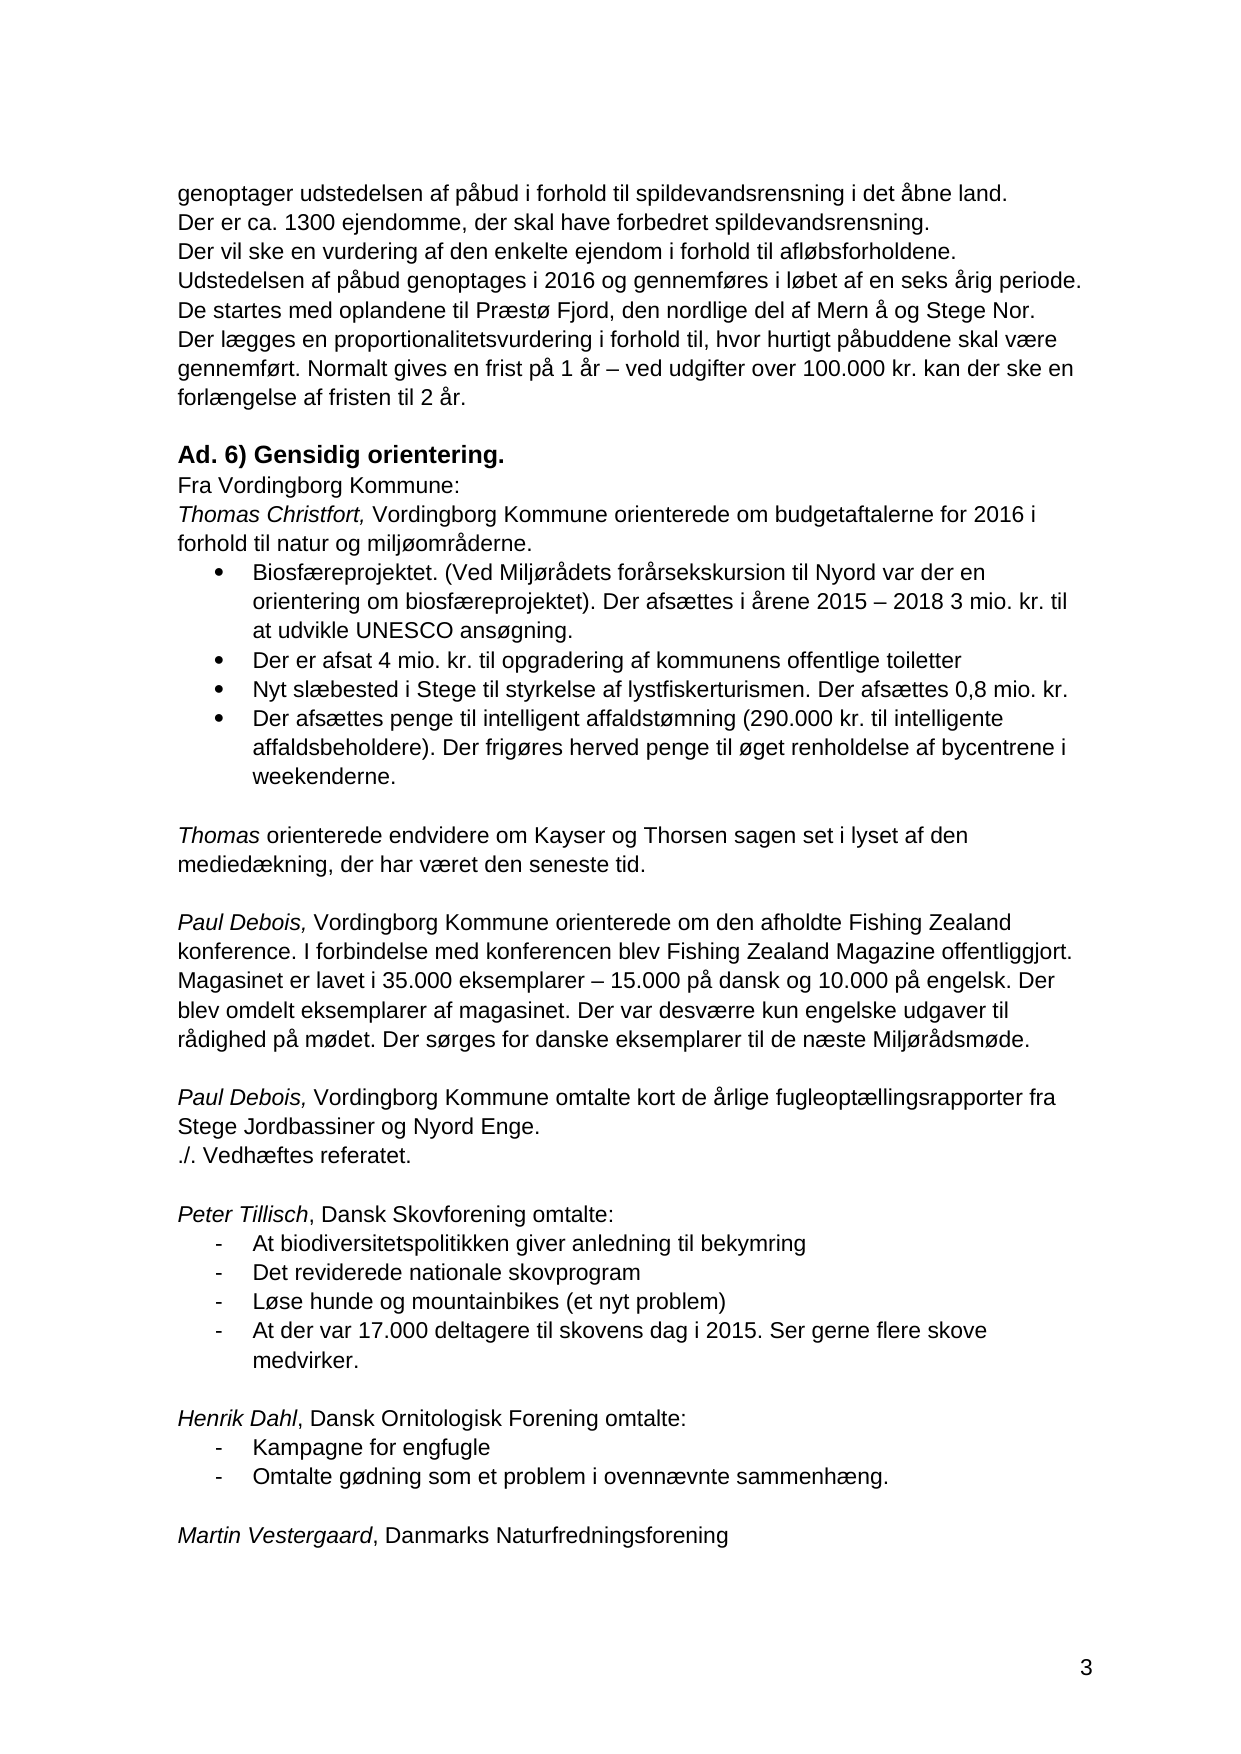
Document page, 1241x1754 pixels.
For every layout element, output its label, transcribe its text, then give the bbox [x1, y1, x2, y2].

list At biodiversitetspolitikken giver anledning til bekymring [215, 1227, 1092, 1256]
list At der var 17.000 deltagere til skovens dag i 2015. Ser gerne flere skove medvirker. [215, 1315, 1092, 1373]
list Løse hunde og mountainbikes (et nyt problem) [215, 1286, 1092, 1315]
list Biosfæreprojektet. (Ved Miljørådets forårsekskursion til Nyord var der en orientering om biosfæreprojektet). Der afsættes i årene 2015 – 2018 3 mio. kr. til at udvikle UNESCO ansøgning. [215, 556, 1092, 644]
text Ad. 6) Gensidig orientering. [177, 440, 1092, 469]
text Der er ca. 1300 ejendomme, der skal have forbedret spildevandsrensning. [177, 206, 1092, 236]
text Paul Debois, Vordingborg Kommune orienterede om den afholdte Fishing Zealand konference. I forbindelse med konferencen blev Fishing Zealand Magazine offentliggjort. Magasinet er lavet i 35.000 eksemplarer – 15.000 på dansk og 10.000 på engelsk. Der blev omdelt eksemplarer af magasinet. Der var desværre kun engelske udgaver til rådighed på mødet. Der sørges for danske eksemplarer til de næste Miljørådsmøde. [177, 906, 1092, 1052]
text Thomas orienterede endvidere om Kayser og Thorsen sagen set i lyset af den mediedækning, der har været den seneste tid. [177, 819, 1092, 877]
list Det reviderede nationale skovprogram [215, 1256, 1092, 1286]
list Kampagne for engfugle [215, 1431, 1092, 1461]
text Udstedelsen af påbud genoptages i 2016 og gennemføres i løbet af en seks årig periode. [177, 265, 1092, 294]
text Der vil ske en vurdering af den enkelte ejendom i forhold til afløbsforholdene. [177, 236, 1092, 265]
text Henrik Dahl, Dansk Ornitologisk Forening omtalte: [177, 1402, 1092, 1431]
text Martin Vestergaard, Danmarks Naturfredningsforening [177, 1519, 1092, 1548]
list Omtalte gødning som et problem i ovennævnte sammenhæng. [215, 1461, 1092, 1490]
text Paul Debois, Vordingborg Kommune omtalte kort de årlige fugleoptællingsrapporter fra Stege Jordbassiner og Nyord Enge. [177, 1081, 1092, 1140]
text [177, 177, 1092, 206]
list Nyt slæbested i Stege til styrkelse af lystfiskerturismen. Der afsættes 0,8 mio. kr. [215, 673, 1092, 702]
text De startes med oplandene til Præstø Fjord, den nordlige del af Mern å og Stege Nor. [177, 294, 1092, 323]
text Der lægges en proportionalitetsvurdering i forhold til, hvor hurtigt påbuddene skal være gennemført. Normalt gives en frist på 1 år – ved udgifter over 100.000 kr. kan der ske en forlængelse af fristen til 2 år. [177, 323, 1092, 411]
text ./. Vedhæftes referatet. [177, 1140, 1092, 1169]
list Der afsættes penge til intelligent affaldstømning (290.000 kr. til intelligente affaldsbeholdere). Der frigøres herved penge til øget renholdelse af bycentrene i weekenderne. [215, 702, 1092, 790]
list Der er afsat 4 mio. kr. til opgradering af kommunens offentlige toiletter [215, 644, 1092, 673]
text Fra Vordingborg Kommune: [177, 469, 1092, 498]
text Thomas Christfort, Vordingborg Kommune orienterede om budgetaftalerne for 2016 i forhold til natur og miljøområderne. [177, 498, 1092, 556]
text Peter Tillisch, Dansk Skovforening omtalte: [177, 1198, 1092, 1227]
